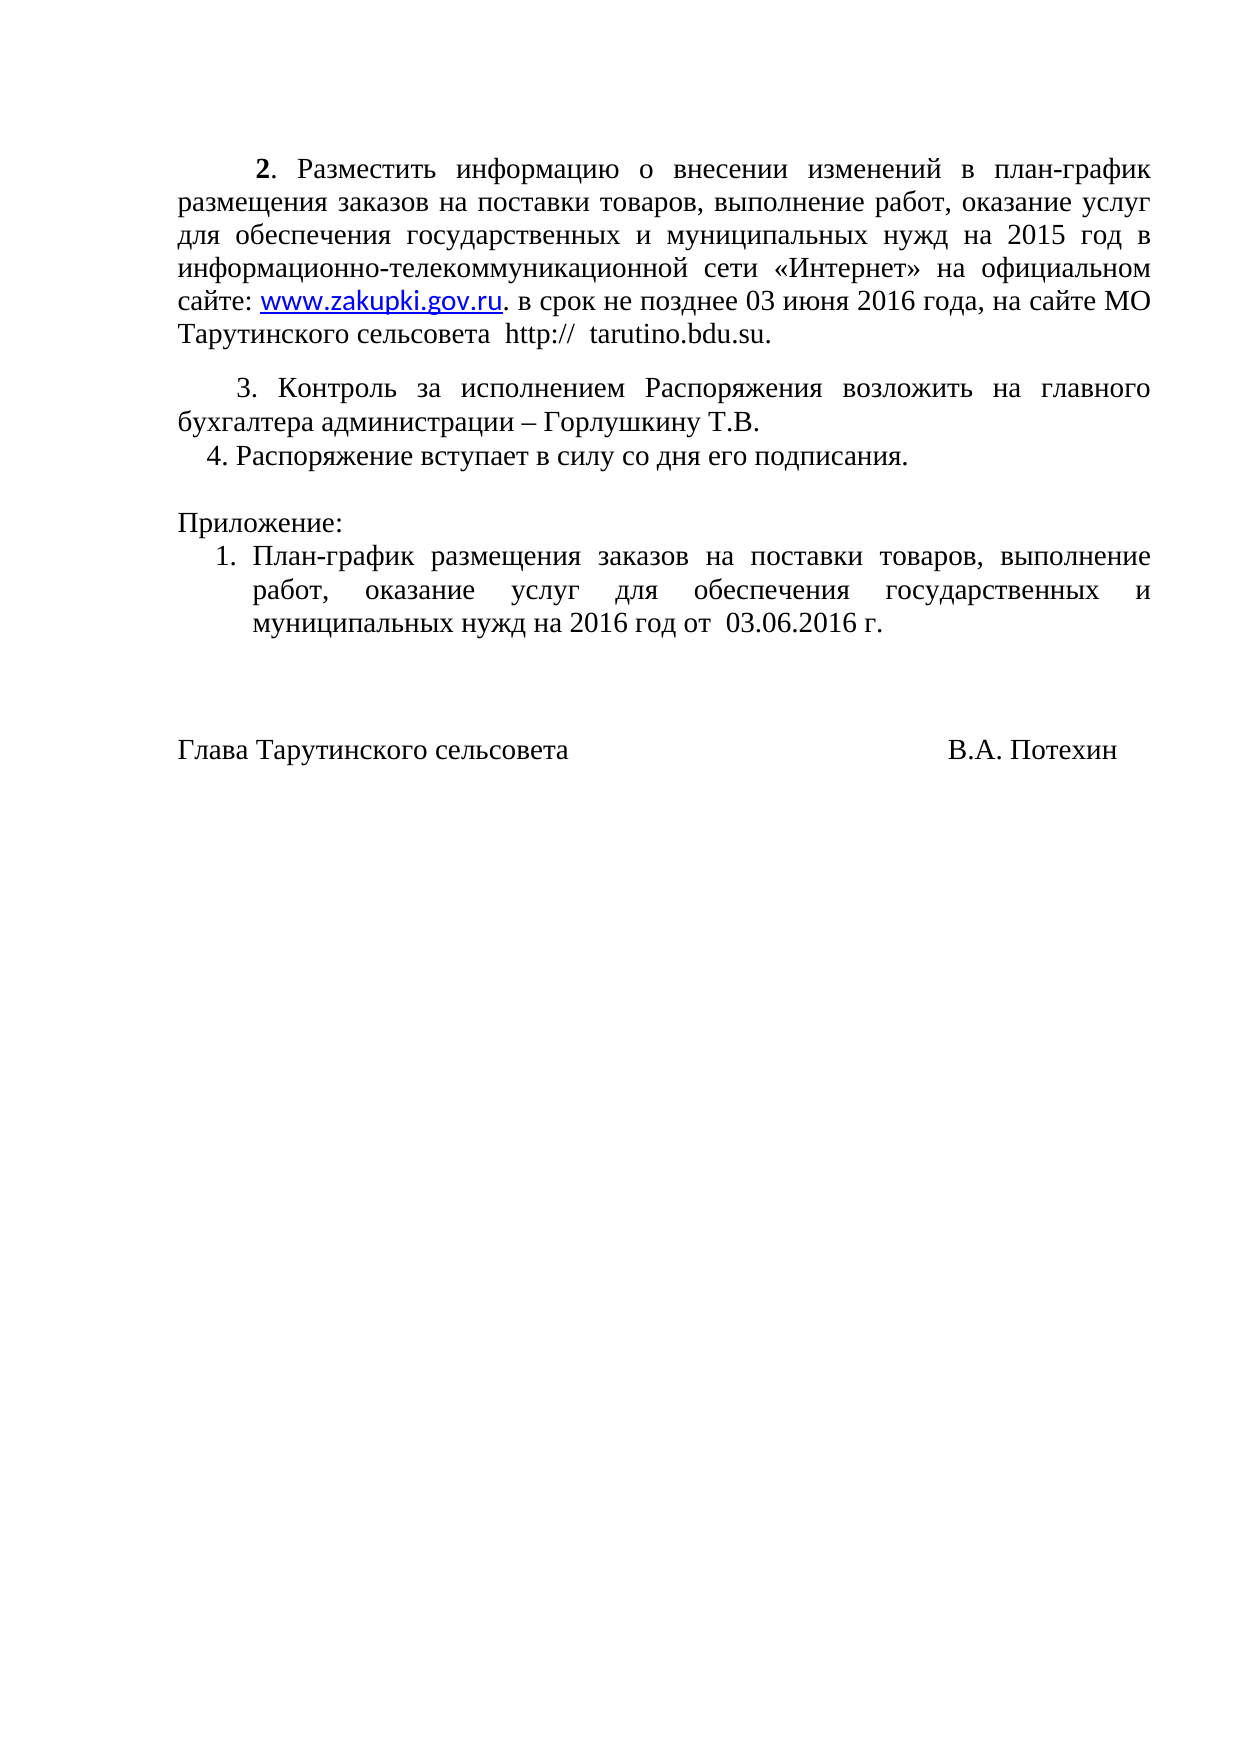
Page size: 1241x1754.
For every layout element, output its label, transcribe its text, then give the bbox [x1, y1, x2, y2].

text Глава Тарутинского сельсовета В.А. Потехин [177, 732, 1152, 765]
text 2. Разместить информацию о внесении изменений в план-график размещения заказов на поставки товаров, выполнение работ, оказание услуг для обеспечения государственных и муниципальных нужд на 2015 год в информационно-телекоммуникационной сети «Интернет» на официальном сайте: www.zakupki.gov.ru. в срок не позднее 03 июня 2016 года, на сайте МО Тарутинского сельсовета http:// tarutino.bdu.su. [177, 152, 1152, 350]
title 3. Контроль за исполнением Распоряжения возложить на главного бухгалтера администрации – Горлушкину Т.В. [177, 371, 1152, 438]
title Приложение: [177, 505, 1152, 538]
title План-график размещения заказов на поставки товаров, выполнение работ, оказание услуг для обеспечения государственных и муниципальных нужд на 2016 год от 03.06.2016 г. [215, 538, 1152, 639]
title 4. Распоряжение вступает в силу со дня его подписания. [177, 438, 1152, 471]
